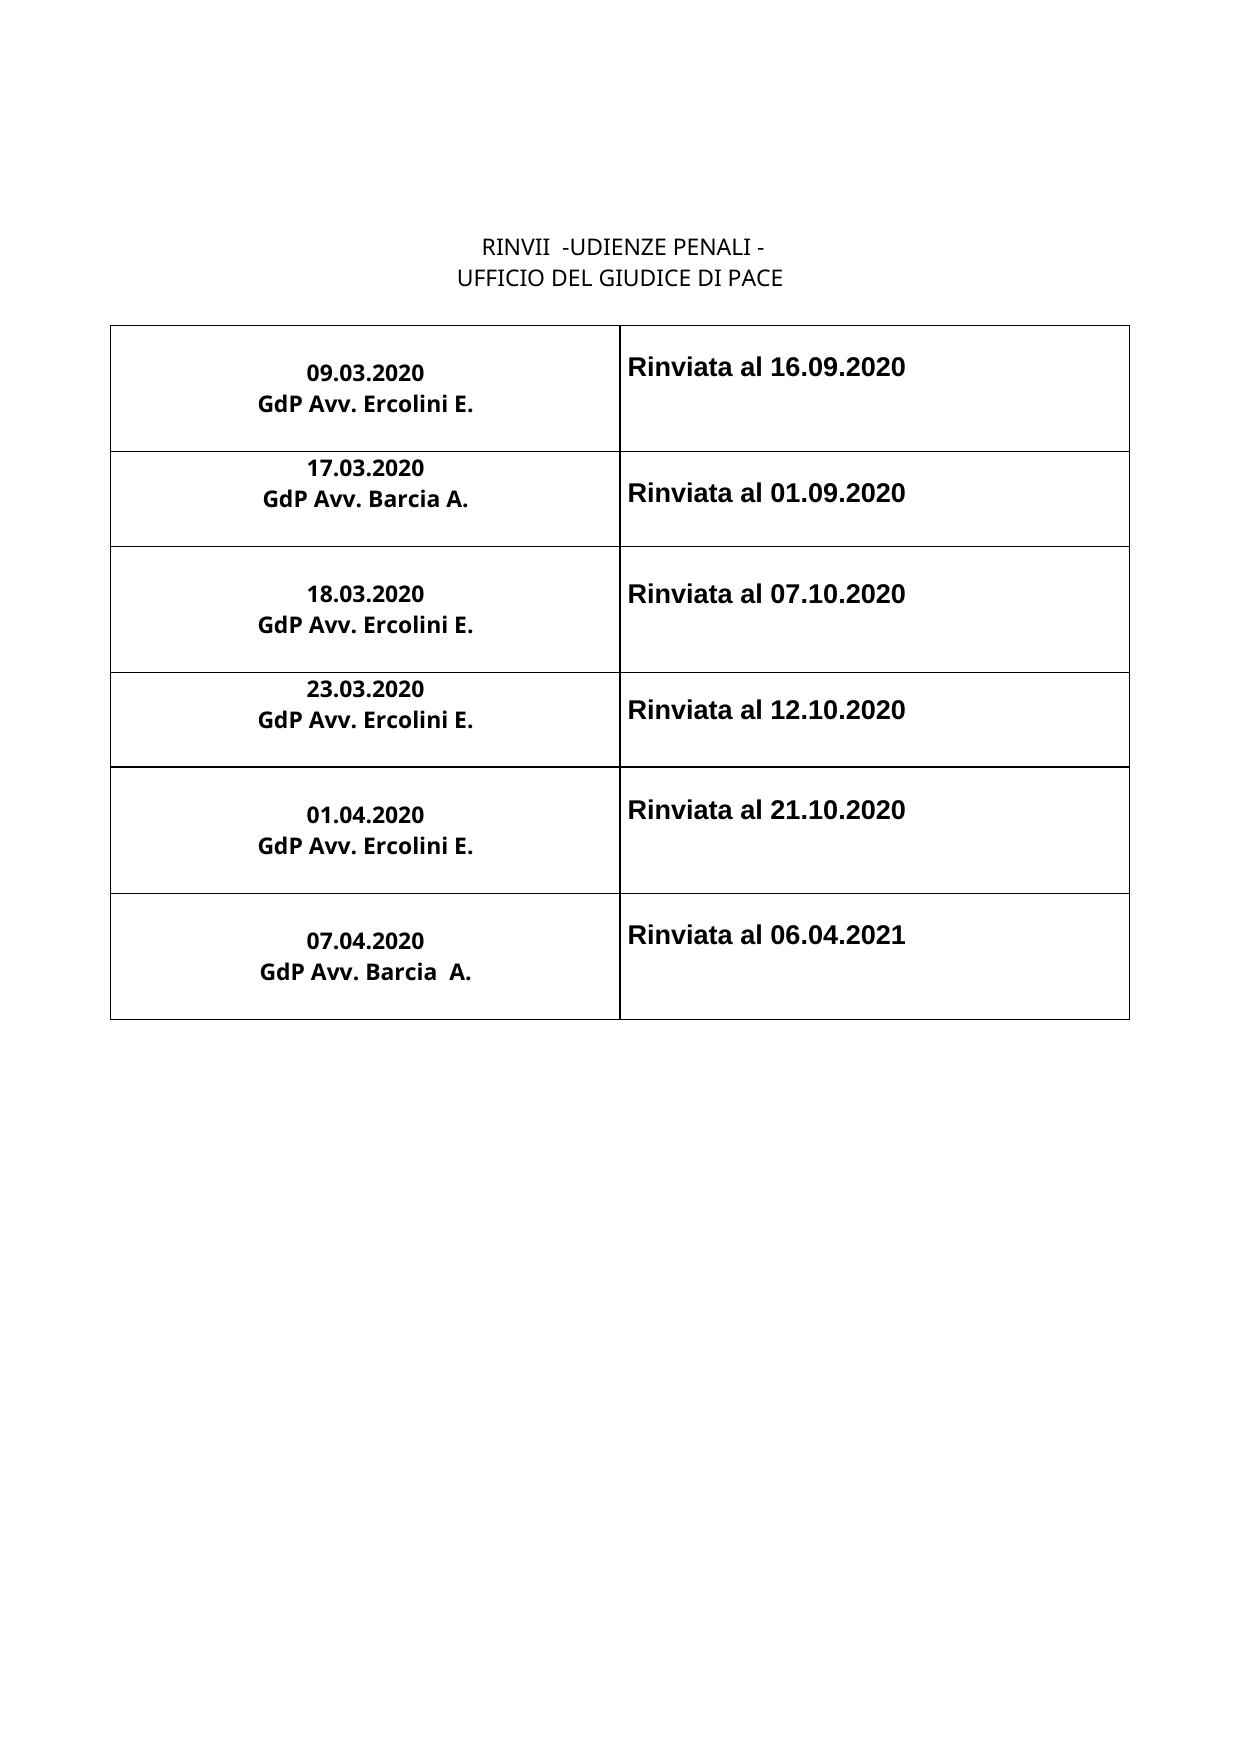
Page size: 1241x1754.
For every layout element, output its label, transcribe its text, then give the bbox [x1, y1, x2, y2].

table_cell Rinviata al 07.10.2020 [621, 547, 1129, 672]
table_cell 01.04.2020 GdP Avv. Ercolini E. [111, 768, 619, 892]
table_cell 07.04.2020 GdP Avv. Barcia A. [111, 894, 619, 1018]
table_cell Rinviata al 01.09.2020 [621, 452, 1129, 546]
table_cell 23.03.2020 GdP Avv. Ercolini E. [111, 673, 619, 766]
table_header Rinviata al 16.09.2020 [621, 326, 1129, 451]
table_cell Rinviata al 21.10.2020 [621, 768, 1129, 892]
text UFFICIO DEL GIUDICE DI PACE [118, 262, 1122, 293]
table_cell Rinviata al 12.10.2020 [621, 673, 1129, 766]
text RINVII -UDIENZE PENALI - [118, 231, 1122, 262]
table_cell 18.03.2020 GdP Avv. Ercolini E. [111, 547, 619, 672]
table_cell 17.03.2020 GdP Avv. Barcia A. [111, 452, 619, 546]
table_cell Rinviata al 06.04.2021 [621, 894, 1129, 1018]
table_header 09.03.2020 GdP Avv. Ercolini E. [111, 326, 619, 451]
